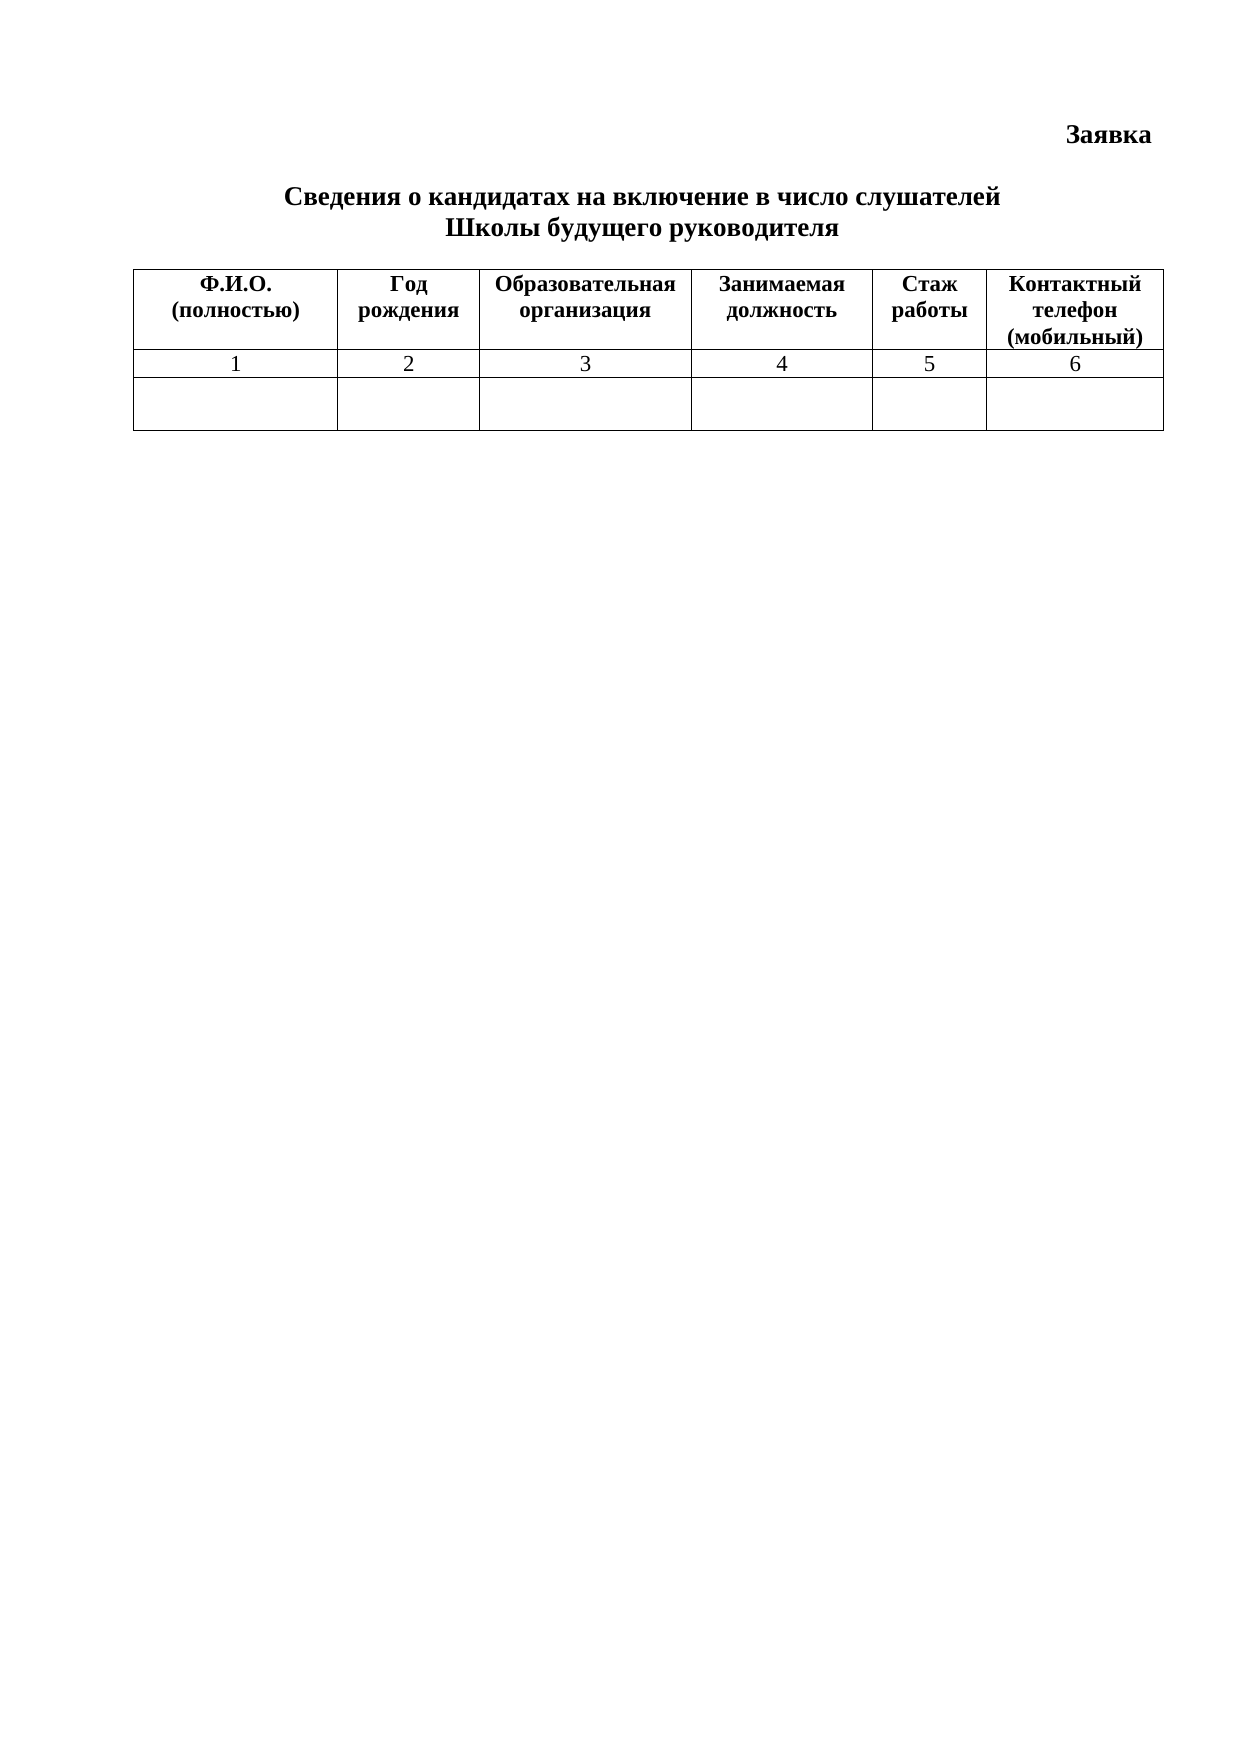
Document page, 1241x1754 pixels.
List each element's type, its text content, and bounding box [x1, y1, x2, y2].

table_cell [987, 378, 1163, 430]
text Школы будущего руководителя [133, 212, 1152, 243]
table_cell [134, 378, 337, 430]
table_header Контактный телефон (мобильный) [987, 270, 1163, 349]
table_cell 5 [873, 350, 986, 377]
table_cell 6 [987, 350, 1163, 377]
text Заявка [133, 118, 1152, 149]
table_cell 4 [692, 350, 872, 377]
table_cell 3 [480, 350, 691, 377]
table_header Стаж работы [873, 270, 986, 349]
table_cell [338, 378, 479, 430]
table_header Год рождения [338, 270, 479, 349]
table_header Образовательная организация [480, 270, 691, 349]
table_cell [480, 378, 691, 430]
table_cell 1 [134, 350, 337, 377]
table_header Занимаемая должность [692, 270, 872, 349]
table_cell [873, 378, 986, 430]
table_cell 2 [338, 350, 479, 377]
text Сведения о кандидатах на включение в число слушателей [133, 180, 1152, 212]
table_header Ф.И.О. (полностью) [134, 270, 337, 349]
table_cell [692, 378, 872, 430]
